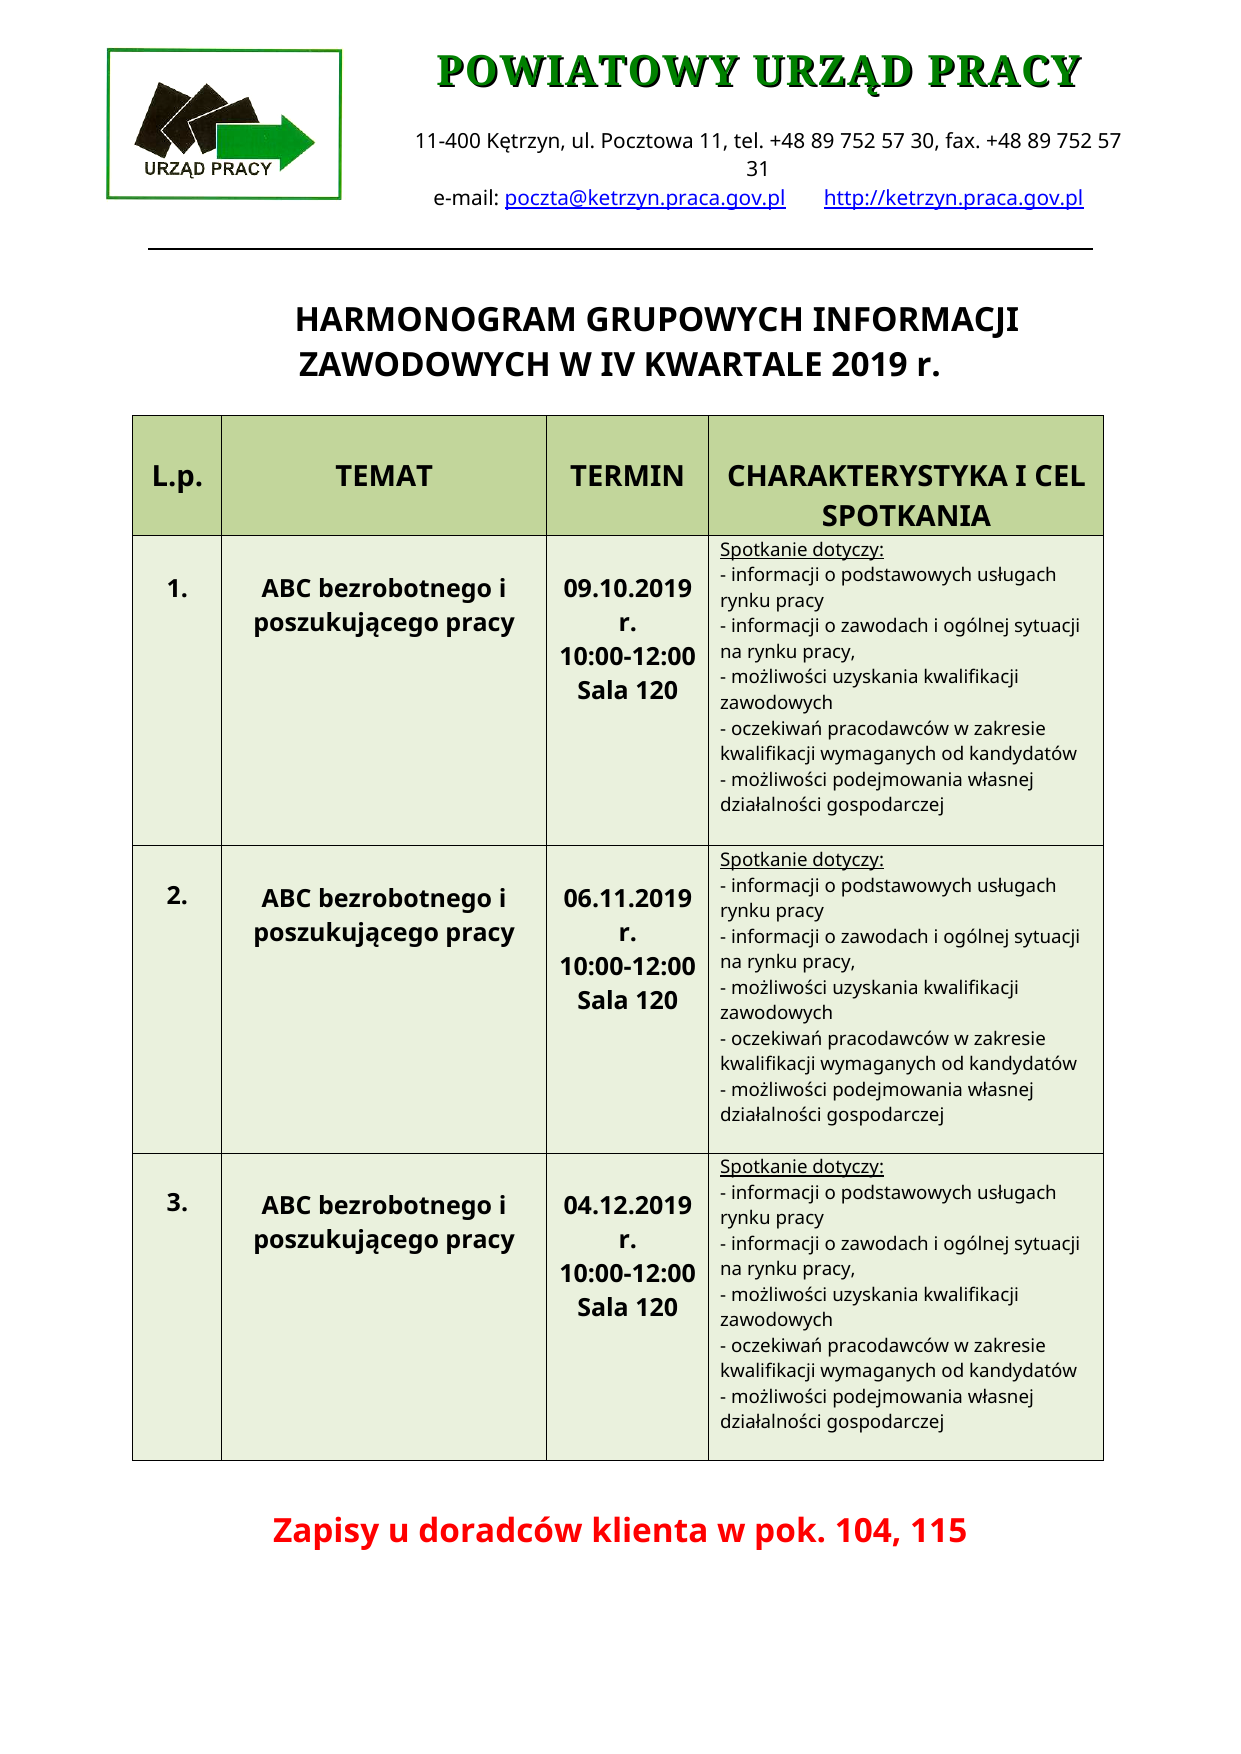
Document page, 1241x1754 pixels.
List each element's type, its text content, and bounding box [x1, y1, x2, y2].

table_cell Spotkanie dotyczy: - informacji o podstawowych usługach rynku pracy - informacji o zawodach i ogólnej sytuacji na rynku pracy, - możliwości uzyskania kwalifikacji zawodowych - oczekiwań pracodawców w zakresie kwalifikacji wymaganych od kandydatów - możliwości podejmowania własnej działalności gospodarczej [709, 1154, 1103, 1460]
table_cell 06.11.2019 r. 10:00-12:00 Sala 120 [547, 846, 708, 1153]
table_cell 2. [133, 846, 221, 1153]
picture [97, 43, 347, 207]
table_cell 3. [133, 1154, 221, 1460]
table_header TEMAT [222, 416, 546, 535]
text Zapisy u doradców klienta w pok. 104, 115 [148, 1506, 1093, 1552]
table_cell Spotkanie dotyczy: - informacji o podstawowych usługach rynku pracy - informacji o zawodach i ogólnej sytuacji na rynku pracy, - możliwości uzyskania kwalifikacji zawodowych - oczekiwań pracodawców w zakresie kwalifikacji wymaganych od kandydatów - możliwości podejmowania własnej działalności gospodarczej [709, 846, 1103, 1153]
table_cell 04.12.2019 r. 10:00-12:00 Sala 120 [547, 1154, 708, 1460]
table_header CHARAKTERYSTYKA I CEL SPOTKANIA [709, 416, 1103, 535]
table_cell 1. [133, 536, 221, 845]
table_cell ABC bezrobotnego i poszukującego pracy [222, 536, 546, 845]
text HARMONOGRAM GRUPOWYCH INFORMACJI ZAWODOWYCH W IV KWARTALE 2019 r. [148, 295, 1093, 386]
table_cell ABC bezrobotnego i poszukującego pracy [222, 1154, 546, 1460]
table_cell Spotkanie dotyczy: - informacji o podstawowych usługach rynku pracy - informacji o zawodach i ogólnej sytuacji na rynku pracy, - możliwości uzyskania kwalifikacji zawodowych - oczekiwań pracodawców w zakresie kwalifikacji wymaganych od kandydatów - możliwości podejmowania własnej działalności gospodarczej [709, 536, 1103, 845]
table_cell 09.10.2019 r. 10:00-12:00 Sala 120 [547, 536, 708, 845]
table_header L.p. [133, 416, 221, 535]
table_header TERMIN [547, 416, 708, 535]
table_cell ABC bezrobotnego i poszukującego pracy [222, 846, 546, 1153]
